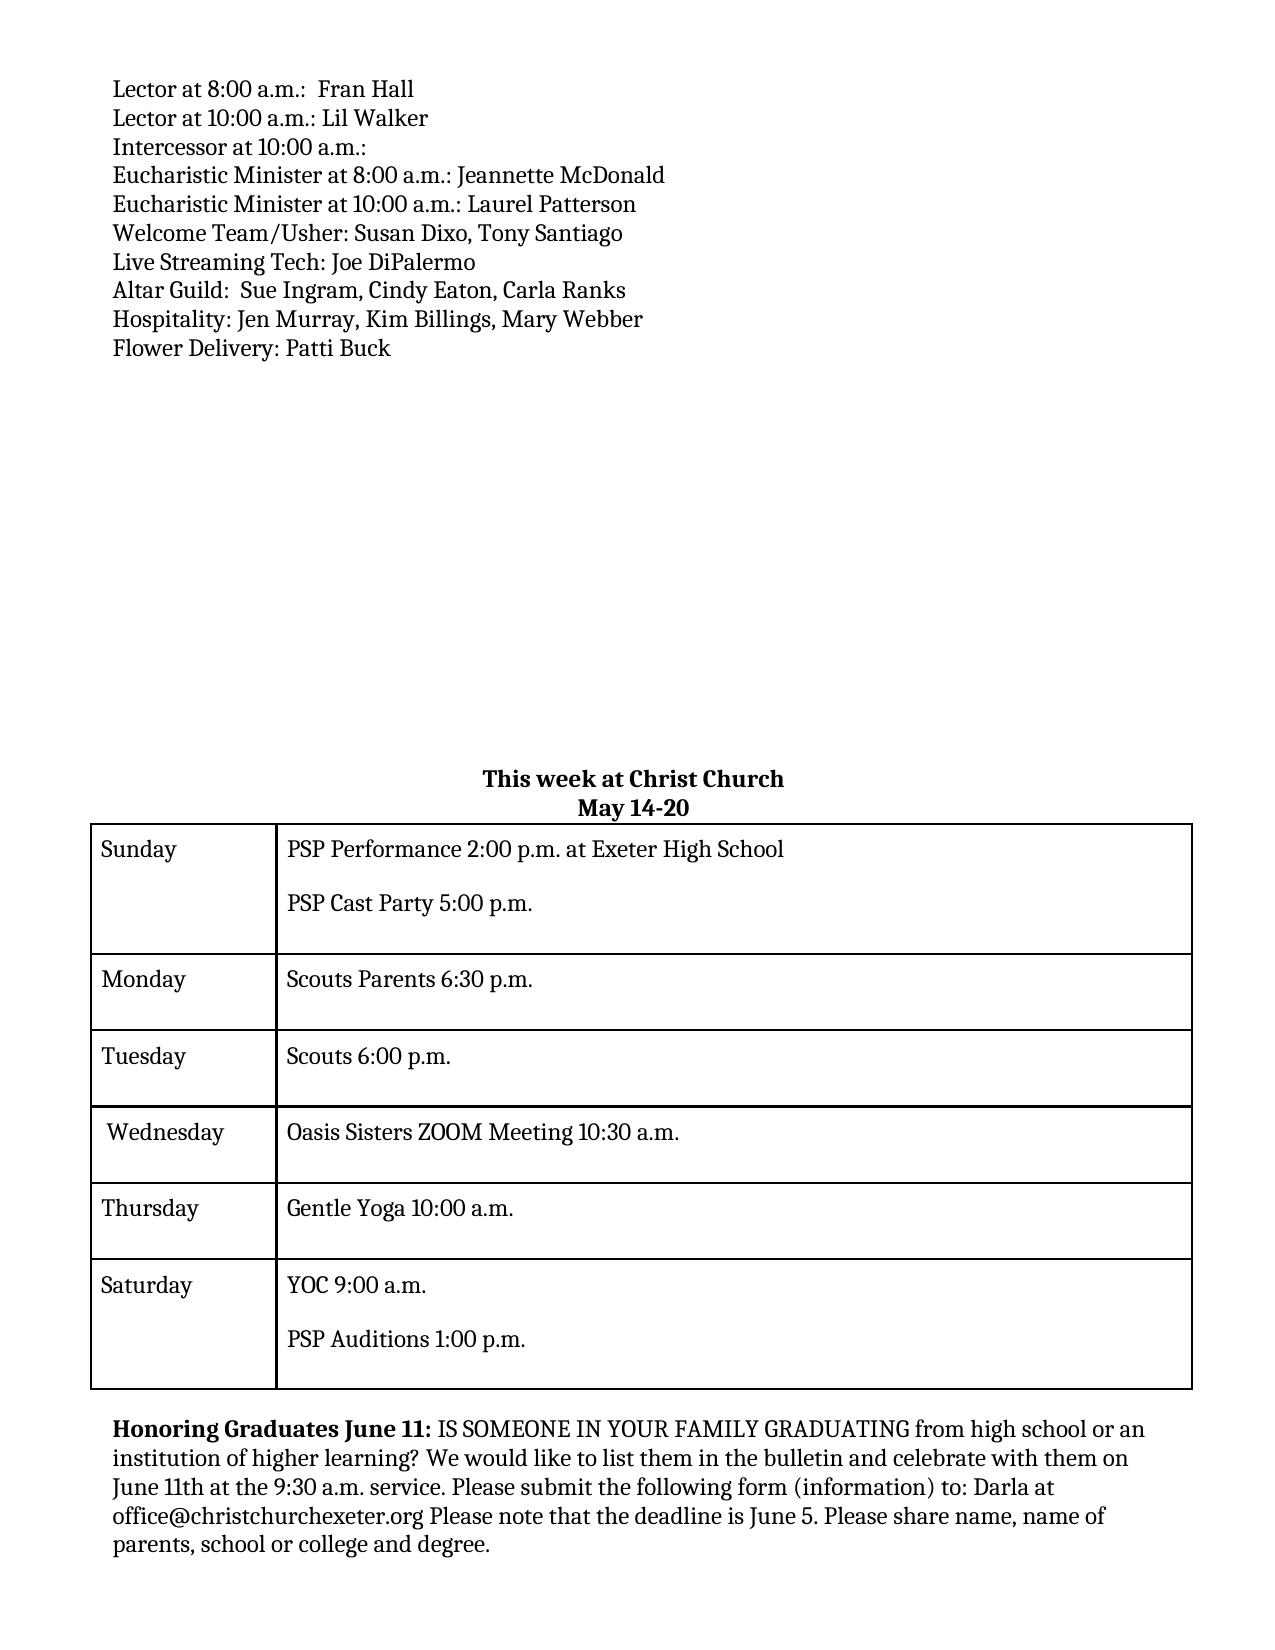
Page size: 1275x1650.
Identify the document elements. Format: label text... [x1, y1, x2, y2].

table_cell Oasis Sisters ZOOM Meeting 10:30 a.m. [278, 1108, 1191, 1182]
text May 14-20 [112, 794, 1154, 822]
table_cell Monday [92, 955, 275, 1029]
table_cell Saturday [92, 1260, 275, 1388]
table_cell YOC 9:00 a.m. PSP Auditions 1:00 p.m. [278, 1260, 1191, 1388]
table_cell Scouts 6:00 p.m. [278, 1031, 1191, 1105]
text Altar Guild: Sue Ingram, Cindy Eaton, Carla Ranks [112, 276, 1154, 305]
table_cell Thursday [92, 1184, 275, 1258]
text Lector at 10:00 a.m.: Lil Walker [112, 104, 1154, 132]
text Intercessor at 10:00 a.m.: [112, 132, 1154, 161]
text Lector at 8:00 a.m.: Fran Hall [112, 75, 1154, 104]
table_cell Wednesday [92, 1108, 275, 1182]
table_header Sunday [92, 825, 275, 953]
text Flower Delivery: Patti Buck [112, 334, 1154, 362]
text Honoring Graduates June 11: IS SOMEONE IN YOUR FAMILY GRADUATING from high school or an institution of higher learning? We would like to list them in the bulletin and celebrate with them on June 11th at the 9:30 a.m. service. Please submit the following form (information) to: Darla at office@christchurchexeter.org Please note that the deadline is June 5. Please share name, name of parents, school or college and degree. [87, 1390, 1179, 1572]
text This week at Christ Church [112, 765, 1154, 794]
table_cell Scouts Parents 6:30 p.m. [278, 955, 1191, 1029]
table_header PSP Performance 2:00 p.m. at Exeter High School PSP Cast Party 5:00 p.m. [278, 825, 1191, 953]
text Eucharistic Minister at 8:00 a.m.: Jeannette McDonald [112, 161, 1154, 190]
table_cell Gentle Yoga 10:00 a.m. [278, 1184, 1191, 1258]
text Live Streaming Tech: Joe DiPalermo [112, 247, 1154, 276]
text Welcome Team/Usher: Susan Dixo, Tony Santiago [112, 219, 1154, 247]
text Hospitality: Jen Murray, Kim Billings, Mary Webber [112, 305, 1154, 334]
text Eucharistic Minister at 10:00 a.m.: Laurel Patterson [112, 190, 1154, 219]
table_cell Tuesday [92, 1031, 275, 1105]
